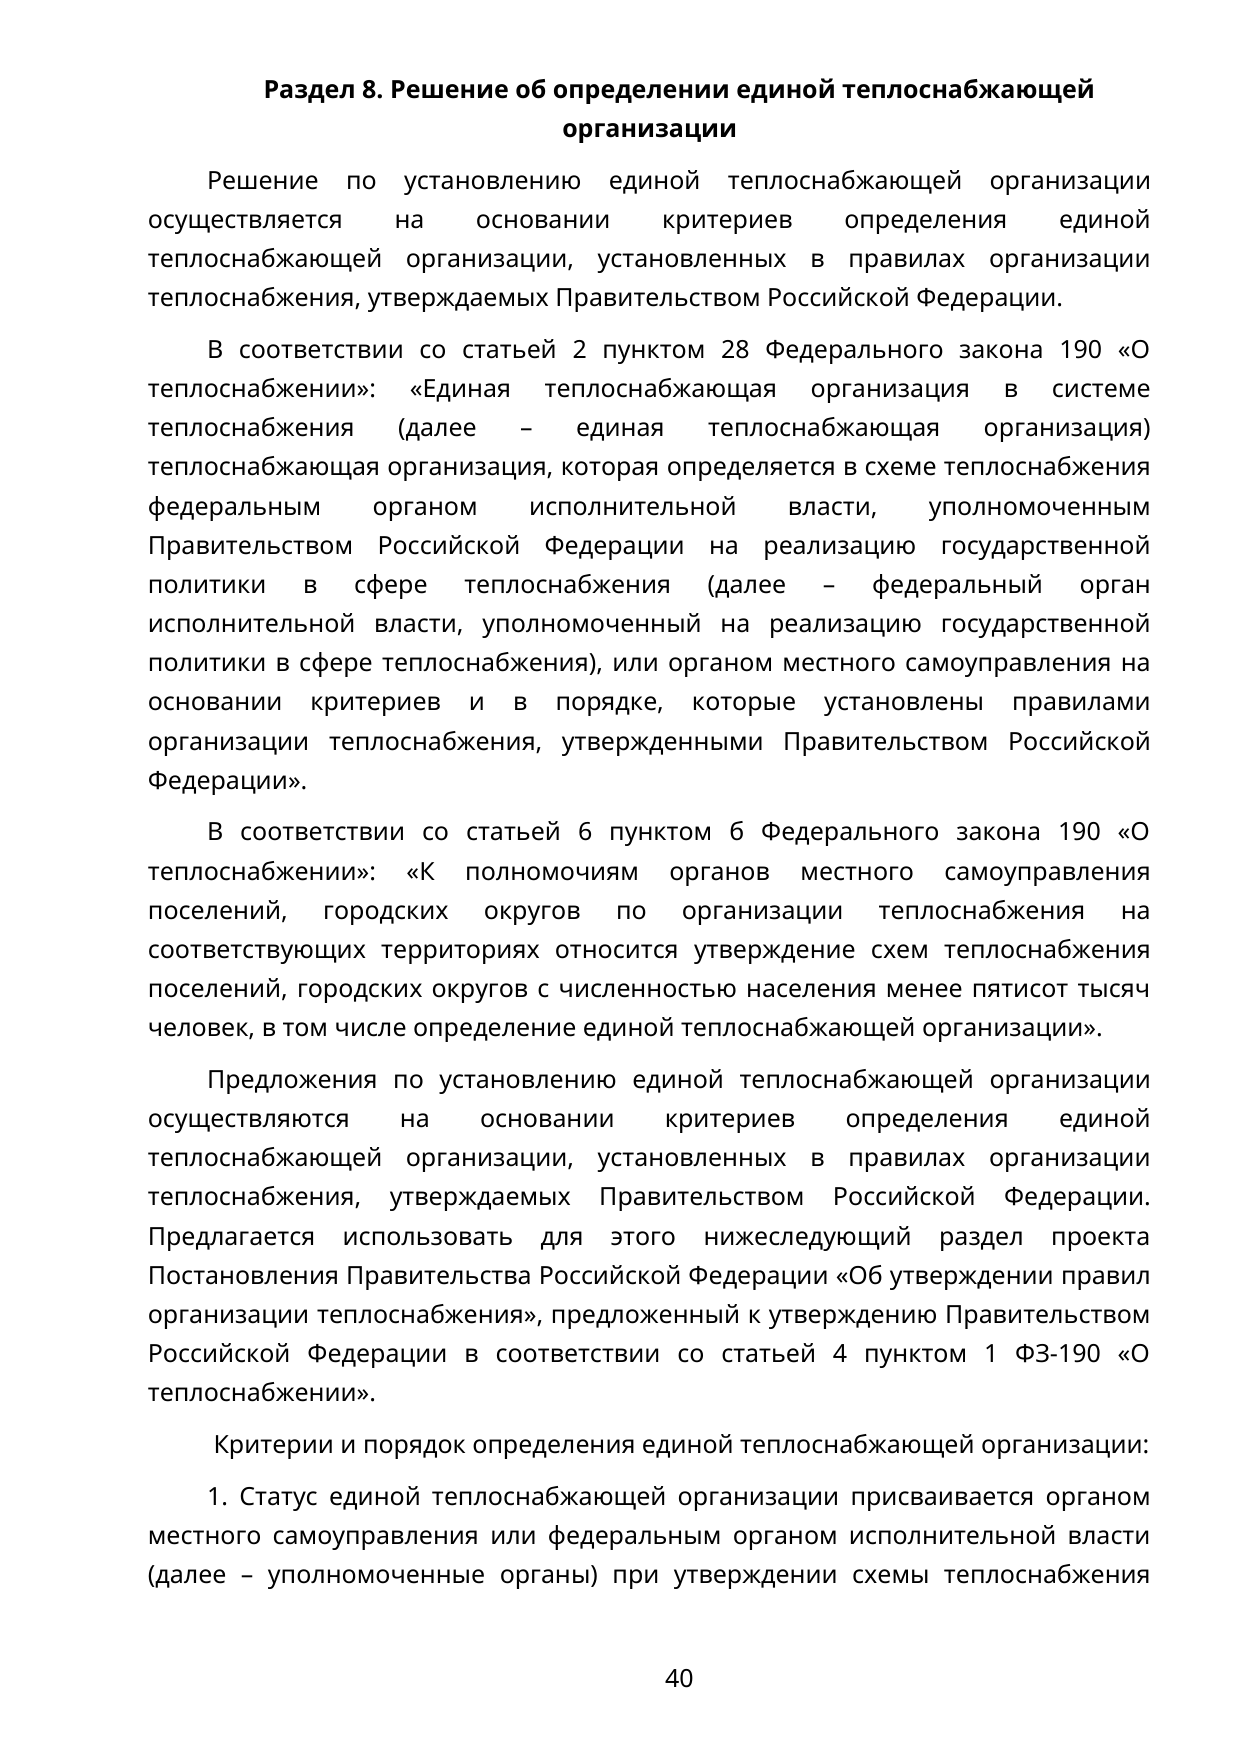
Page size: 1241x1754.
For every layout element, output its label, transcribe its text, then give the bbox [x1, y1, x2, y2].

text Предложения по установлению единой теплоснабжающей организации осуществляются на основании критериев определения единой теплоснабжающей организации, установленных в правилах организации теплоснабжения, утверждаемых Правительством Российской Федерации. Предлагается использовать для этого нижеследующий раздел проекта Постановления Правительства Российской Федерации «Об утверждении правил организации теплоснабжения», предложенный к утверждению Правительством Российской Федерации в соответствии со статьей 4 пунктом 1 ФЗ-190 «О теплоснабжении». [148, 1062, 1152, 1409]
text Критерии и порядок определения единой теплоснабжающей организации: [148, 1427, 1152, 1461]
text В соответствии со статьей 2 пунктом 28 Федерального закона 190 «О теплоснабжении»: «Единая теплоснабжающая организация в системе теплоснабжения (далее – единая теплоснабжающая организация) теплоснабжающая организация, которая определяется в схеме теплоснабжения федеральным органом исполнительной власти, уполномоченным Правительством Российской Федерации на реализацию государственной политики в сфере теплоснабжения (далее – федеральный орган исполнительной власти, уполномоченный на реализацию государственной политики в сфере теплоснабжения), или органом местного самоуправления на основании критериев и в порядке, которые установлены правилами организации теплоснабжения, утвержденными Правительством Российской Федерации». [148, 332, 1152, 796]
text В соответствии со статьей 6 пунктом б Федерального закона 190 «О теплоснабжении»: «К полномочиям органов местного самоуправления поселений, городских округов по организации теплоснабжения на соответствующих территориях относится утверждение схем теплоснабжения поселений, городских округов с численностью населения менее пятисот тысяч человек, в том числе определение единой теплоснабжающей организации». [148, 814, 1152, 1044]
text Решение по установлению единой теплоснабжающей организации осуществляется на основании критериев определения единой теплоснабжающей организации, установленных в правилах организации теплоснабжения, утверждаемых Правительством Российской Федерации. [148, 162, 1152, 314]
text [148, 1478, 1152, 1591]
subtitle Раздел 8. Решение об определении единой теплоснабжающей организации [148, 72, 1152, 145]
